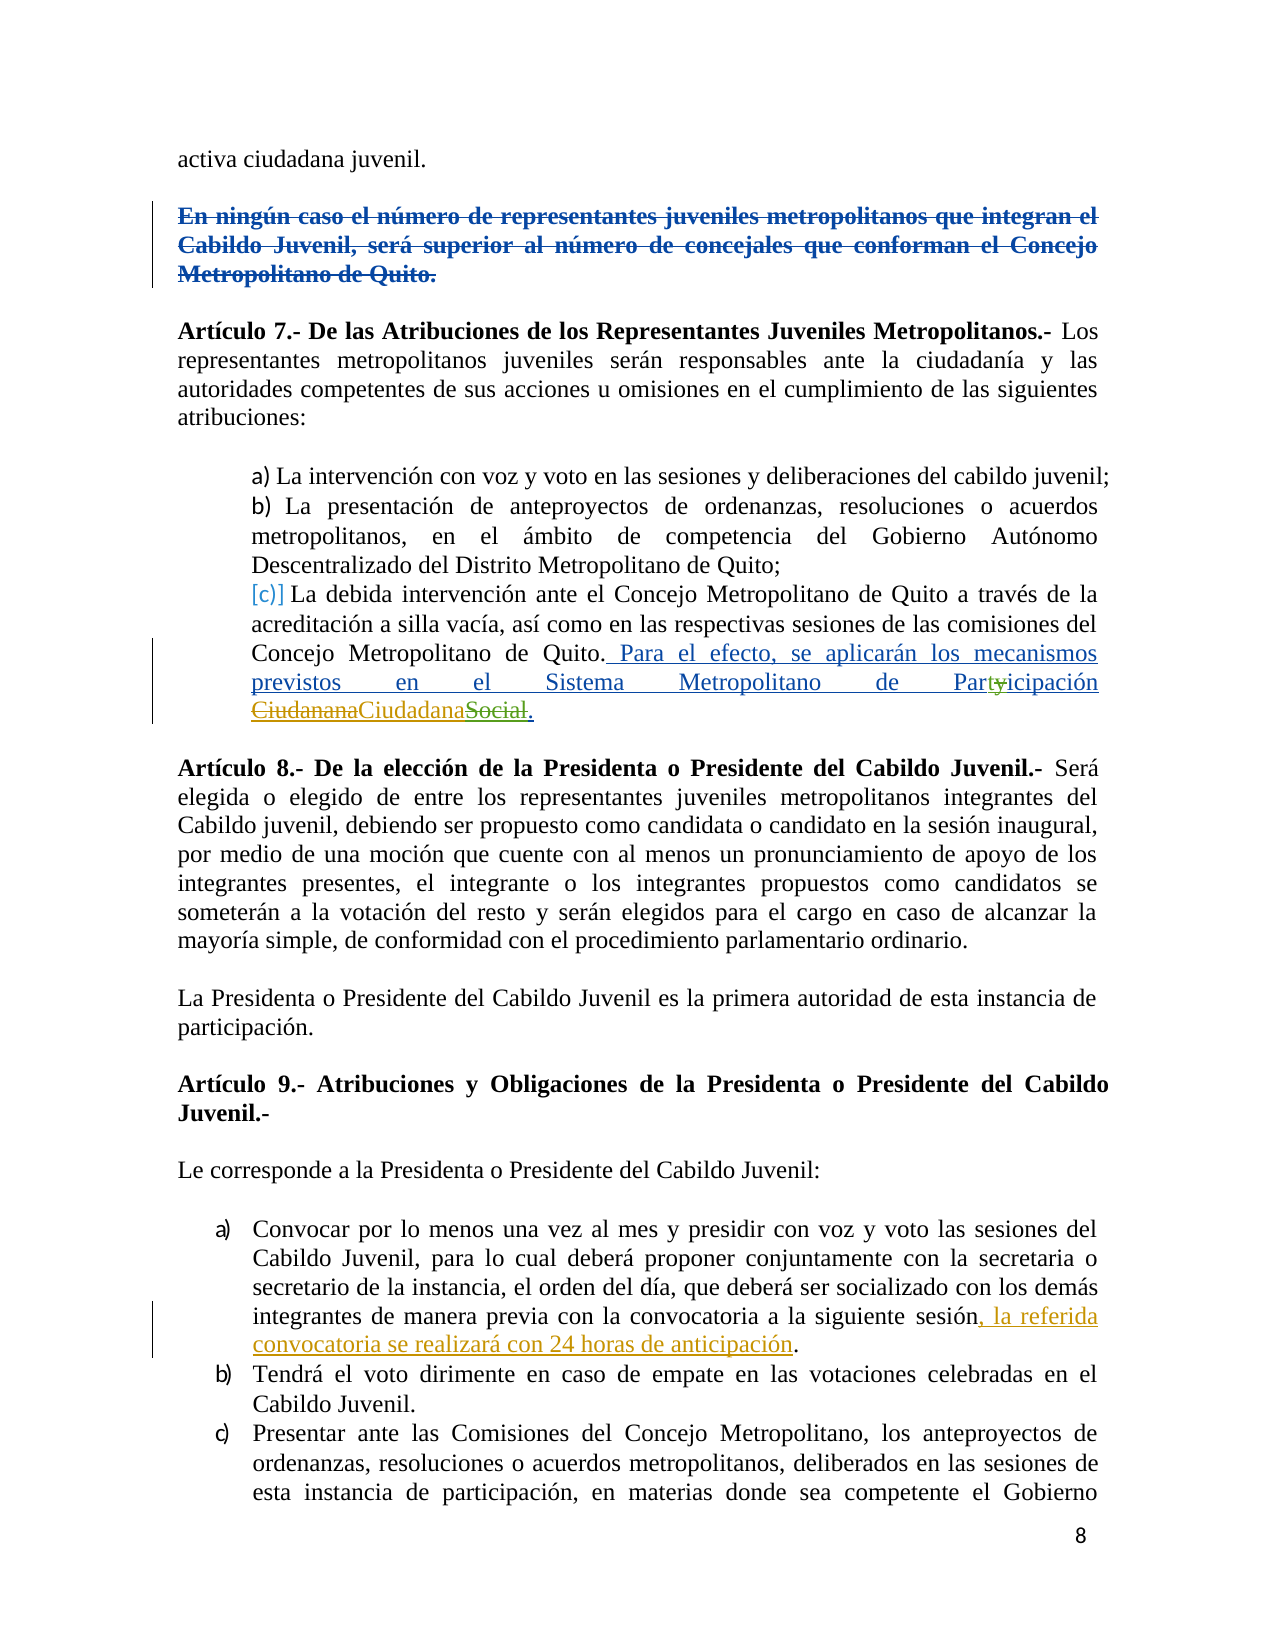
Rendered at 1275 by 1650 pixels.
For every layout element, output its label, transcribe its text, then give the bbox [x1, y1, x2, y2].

text Artículo 8.- De la elección de la Presidenta o Presidente del Cabildo Juvenil.- Será elegida o elegido de entre los representantes juveniles metropolitanos integrantes del Cabildo juvenil, debiendo ser propuesto como candidata o candidato en la sesión inaugural, por medio de una moción que cuente con al menos un pronunciamiento de apoyo de los integrantes presentes, el integrante o los integrantes propuestos como candidatos se someterán a la votación del resto y serán elegidos para el cargo en caso de alcanzar la mayoría simple, de conformidad con el procedimiento parlamentario ordinario. [177, 753, 1099, 954]
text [177, 144, 1099, 172]
list La intervención con voz y voto en las sesiones y deliberaciones del cabildo juvenil; [251, 460, 1110, 491]
text En ningún caso el número de representantes juveniles metropolitanos que integran el Cabildo Juvenil, será superior al número de concejales que conforman el Concejo Metropolitano de Quito. [177, 218, 1099, 287]
text La Presidenta o Presidente del Cabildo Juvenil es la primera autoridad de esta instancia de participación. [177, 983, 1098, 1040]
list Tendrá el voto dirimente en caso de empate en las votaciones celebradas en el Cabildo Juvenil. [215, 1358, 1098, 1418]
text En ningún caso el número de representantes juveniles metropolitanos que integran el Cabildo Juvenil, será superior al número de concejales que conforman el Concejo Metropolitano de Quito. [177, 201, 1099, 217]
text Artículo 7.- De las Atribuciones de los Representantes Juveniles Metropolitanos.- Los representantes metropolitanos juveniles serán responsables ante la ciudadanía y las autoridades competentes de sus acciones u omisiones en el cumplimiento de las siguientes atribuciones: [177, 316, 1098, 431]
subtitle Artículo 9.- Atribuciones y Obligaciones de la Presidenta o Presidente del Cabildo Juvenil.- [177, 1069, 1110, 1127]
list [215, 1418, 1099, 1506]
list La debida intervención ante el Concejo Metropolitano de Quito a través de la acreditación a silla vacía, así como en las respectivas sesiones de las comisiones del Concejo Metropolitano de Quito. [251, 693, 1098, 724]
list La debida intervención ante el Concejo Metropolitano de Quito a través de la acreditación a silla vacía, así como en las respectivas sesiones de las comisiones del Concejo Metropolitano de Quito. [251, 578, 1098, 692]
list La presentación de anteproyectos de ordenanzas, resoluciones o acuerdos metropolitanos, en el ámbito de competencia del Gobierno Autónomo Descentralizado del Distrito Metropolitano de Quito; [251, 491, 1098, 578]
text Le corresponde a la Presidenta o Presidente del Cabildo Juvenil: [177, 1155, 1110, 1184]
list Convocar por lo menos una vez al mes y presidir con voz y voto las sesiones del Cabildo Juvenil, para lo cual deberá proponer conjuntamente con la secretaria o secretario de la instancia, el orden del día, que deberá ser socializado con los demás integrantes de manera previa con la convocatoria a la siguiente sesión. [215, 1213, 1098, 1358]
